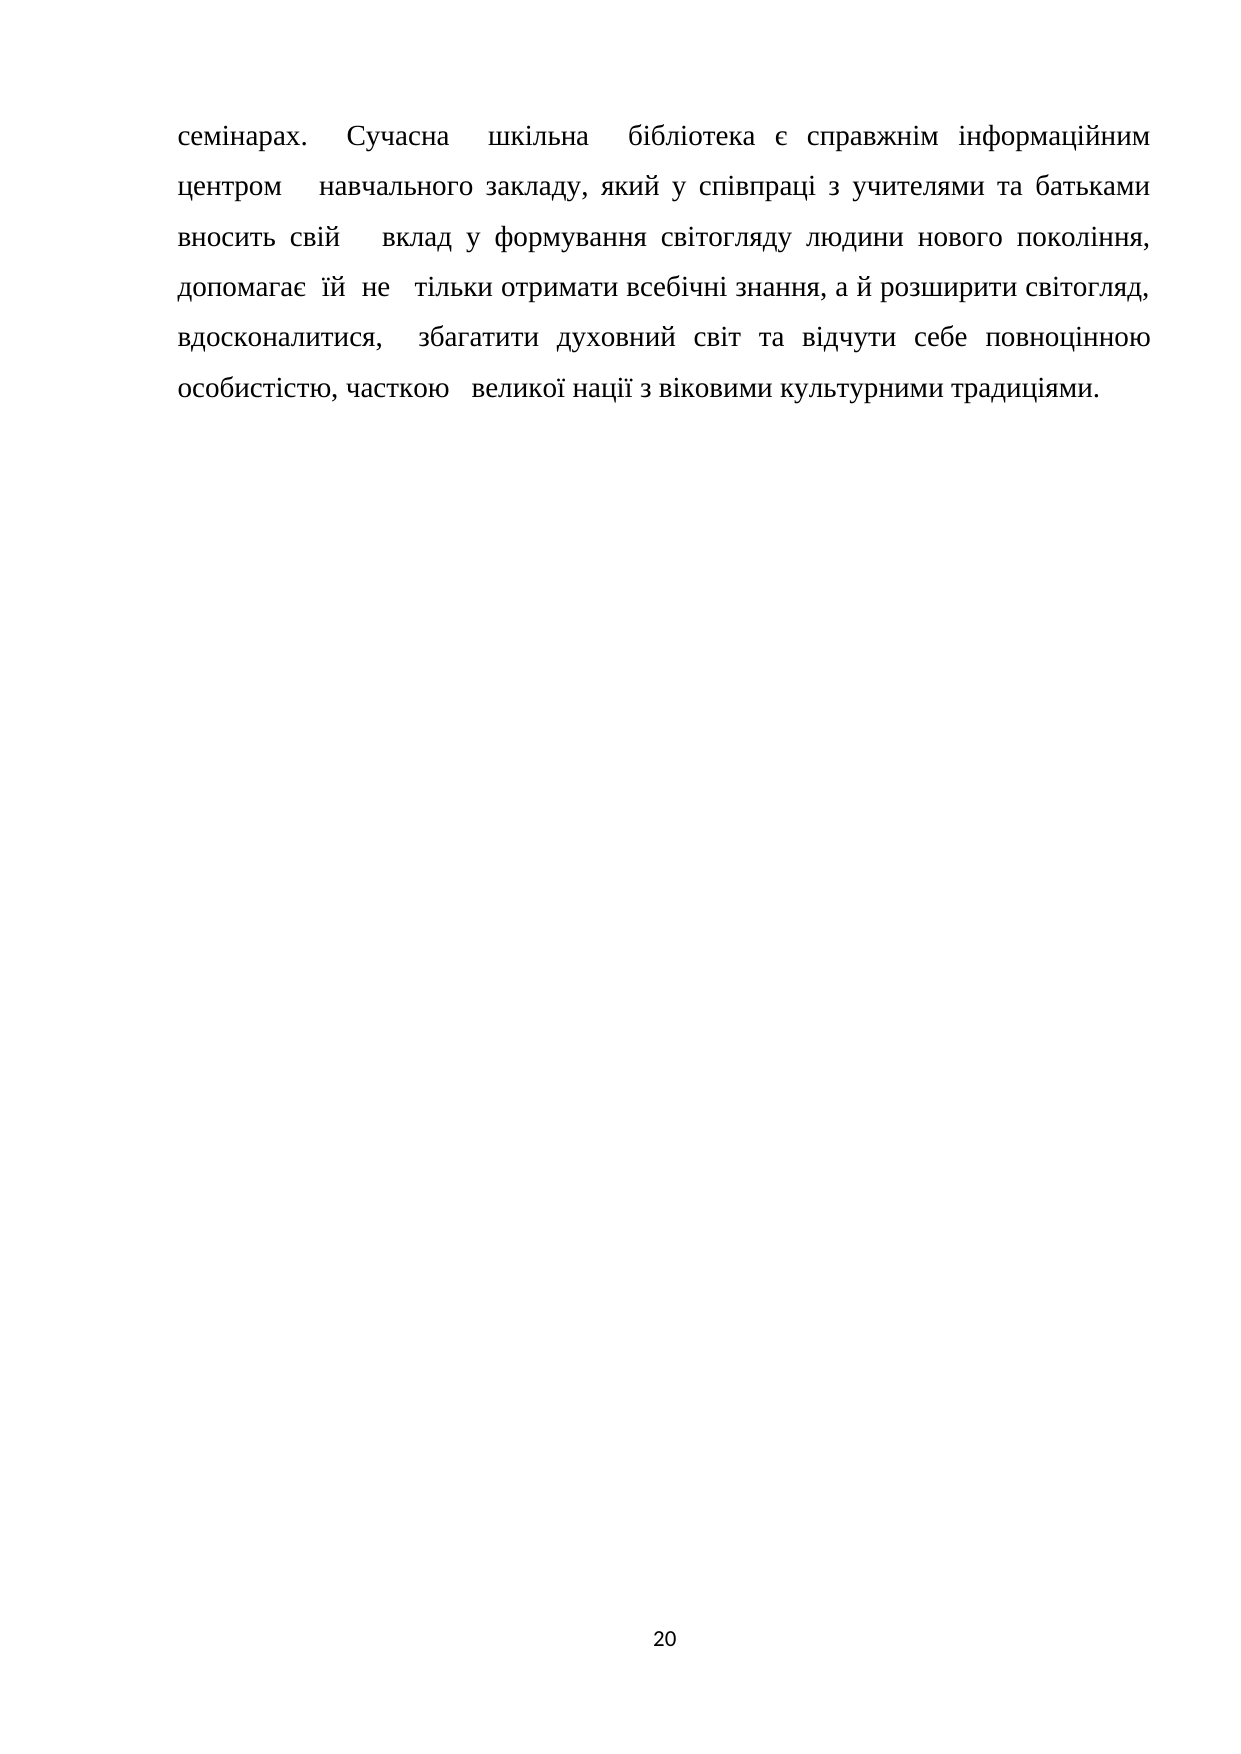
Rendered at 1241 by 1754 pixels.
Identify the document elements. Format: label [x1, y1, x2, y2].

text [177, 118, 1152, 403]
